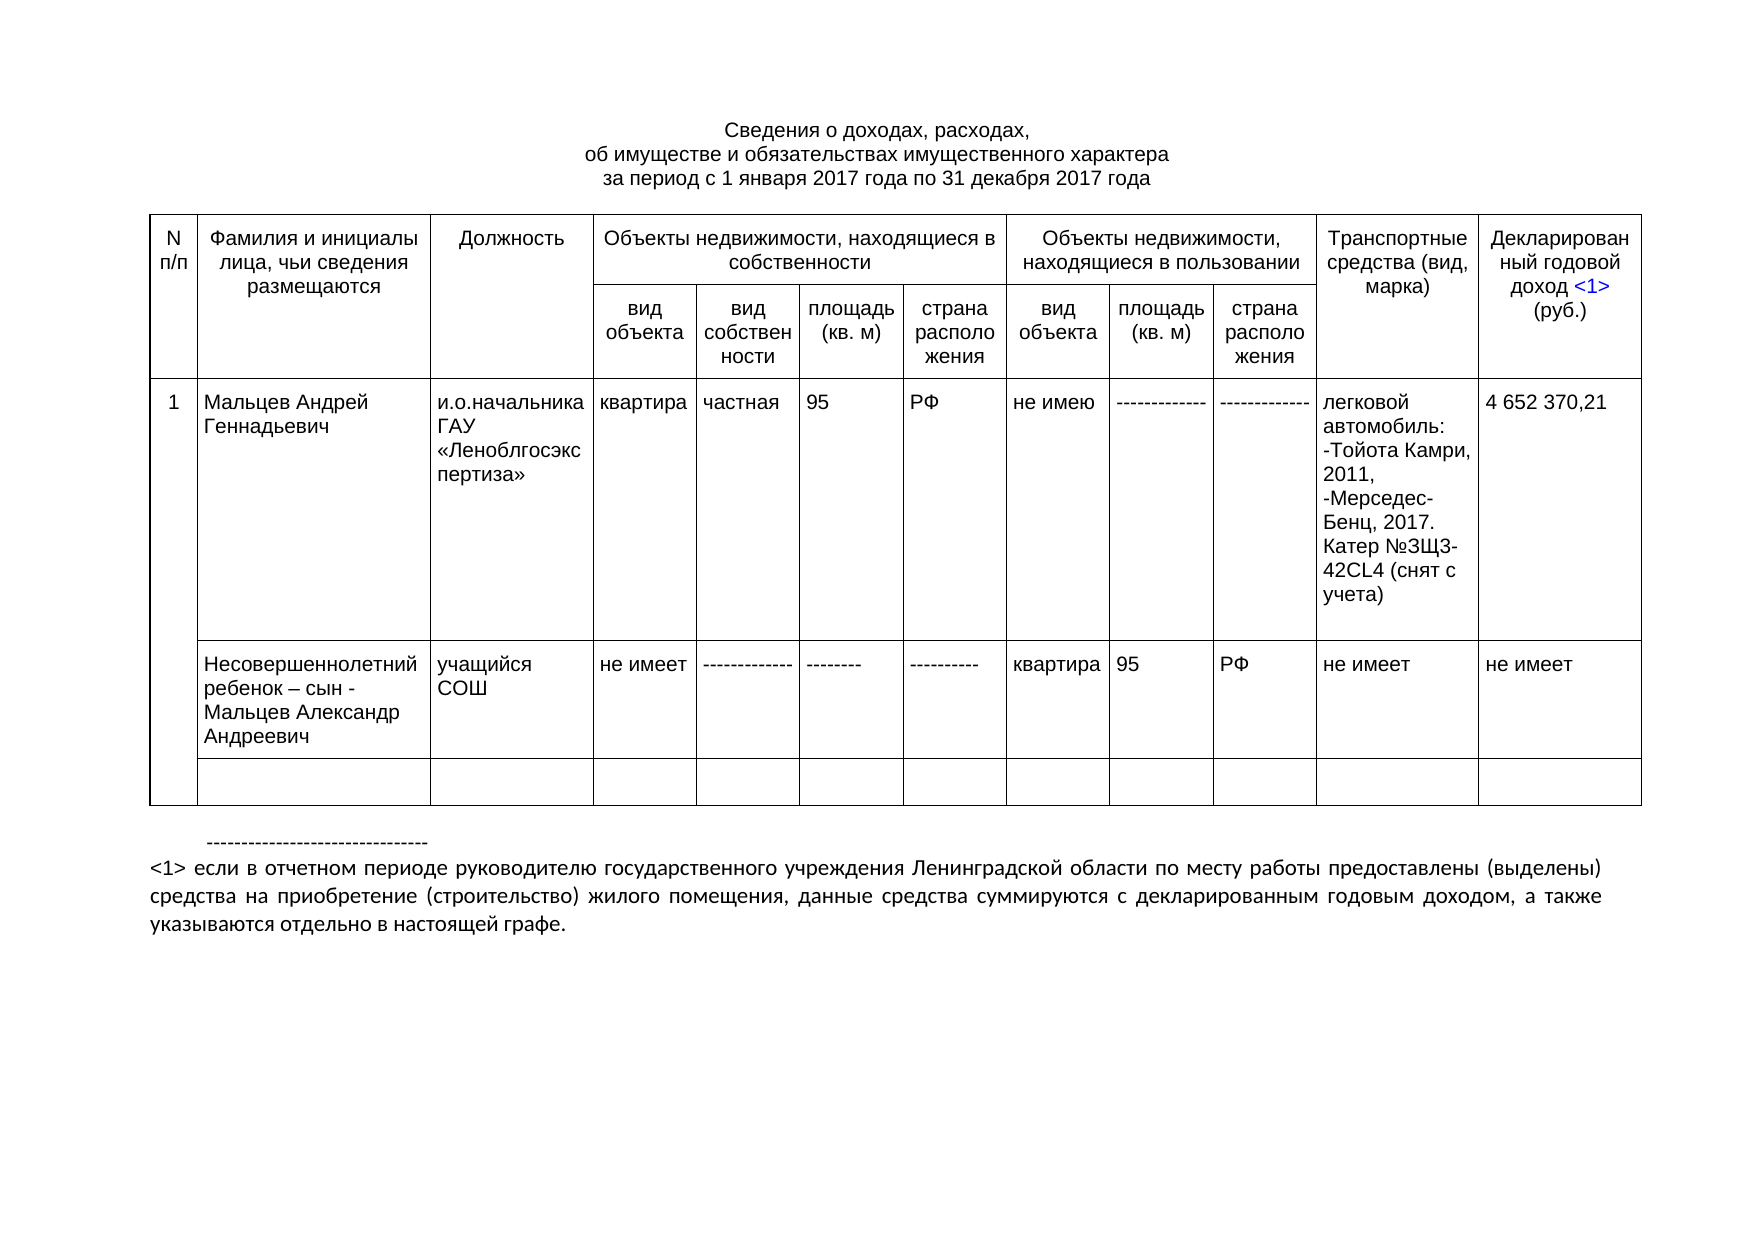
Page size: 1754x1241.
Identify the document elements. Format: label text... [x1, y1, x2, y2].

table_cell квартира [1007, 641, 1109, 758]
table_cell не имеет [594, 641, 696, 758]
table_cell ------------- [697, 641, 799, 758]
table_cell вид собственности [697, 285, 799, 378]
table_cell страна расположения [1214, 285, 1316, 378]
table_cell не имею [1007, 379, 1109, 640]
table_cell Несовершеннолетний ребенок – сын - Мальцев Александр Андреевич [198, 641, 430, 758]
table_cell 95 [800, 379, 903, 640]
table_header Фамилия и инициалы лица, чьи сведения размещаются [198, 215, 430, 378]
table_cell страна расположения [904, 285, 1006, 378]
table_cell площадь (кв. м) [800, 285, 903, 378]
table_cell площадь (кв. м) [1110, 285, 1213, 378]
table_cell не имеет [1479, 641, 1641, 758]
table_header Транспортные средства (вид, марка) [1317, 215, 1478, 378]
table_header Объекты недвижимости, находящиеся в пользовании [1007, 215, 1316, 284]
text об имуществе и обязательствах имущественного характера [150, 142, 1604, 166]
table_cell [198, 759, 430, 804]
text <1> если в отчетном периоде руководителю государственного учреждения Ленинградской области по месту работы предоставлены (выделены) средства на приобретение (строительство) жилого помещения, данные средства суммируются с декларированным годовым доходом, а также указываются отдельно в настоящей графе. [150, 853, 1604, 937]
text за период с 1 января 2017 года по 31 декабря 2017 года [150, 166, 1604, 190]
table_header Должность [431, 215, 593, 378]
table_cell [800, 759, 903, 804]
table_cell [431, 759, 593, 804]
table_header N п/п [151, 215, 197, 378]
table_cell Мальцев Андрей Геннадьевич [198, 379, 430, 640]
table_cell [1317, 759, 1478, 804]
table_cell вид объекта [594, 285, 696, 378]
table_cell ---------- [904, 641, 1006, 758]
table_cell РФ [1214, 641, 1316, 758]
table_cell -------- [800, 641, 903, 758]
table_cell 4 652 370,21 [1479, 379, 1641, 640]
table_cell ------------- [1214, 379, 1316, 640]
table_cell 1 [151, 379, 197, 804]
table_cell [1214, 759, 1316, 804]
table_cell РФ [904, 379, 1006, 640]
table_cell [1110, 759, 1213, 804]
table_cell [1479, 759, 1641, 804]
table_header Объекты недвижимости, находящиеся в собственности [594, 215, 1006, 284]
table_cell квартира [594, 379, 696, 640]
table_cell [594, 759, 696, 804]
table_cell вид объекта [1007, 285, 1109, 378]
table_cell учащийся СОШ [431, 641, 593, 758]
table_cell ------------- [1110, 379, 1213, 640]
table_cell и.о.начальника ГАУ «Леноблгосэкспертиза» [431, 379, 593, 640]
table_cell [904, 759, 1006, 804]
table_cell не имеет [1317, 641, 1478, 758]
table_cell [1007, 759, 1109, 804]
table_header Декларированный годовой доход <1> (руб.) [1479, 215, 1641, 378]
table_cell [697, 759, 799, 804]
table_cell легковой автомобиль: -Тойота Камри, 2011, -Мерседес-Бенц, 2017. Катер №ЗЩ3-42CL4 (снят с учета) [1317, 379, 1478, 640]
text Сведения о доходах, расходах, [150, 118, 1604, 142]
text -------------------------------- [150, 829, 1604, 853]
table_cell 95 [1110, 641, 1213, 758]
table_cell частная [697, 379, 799, 640]
